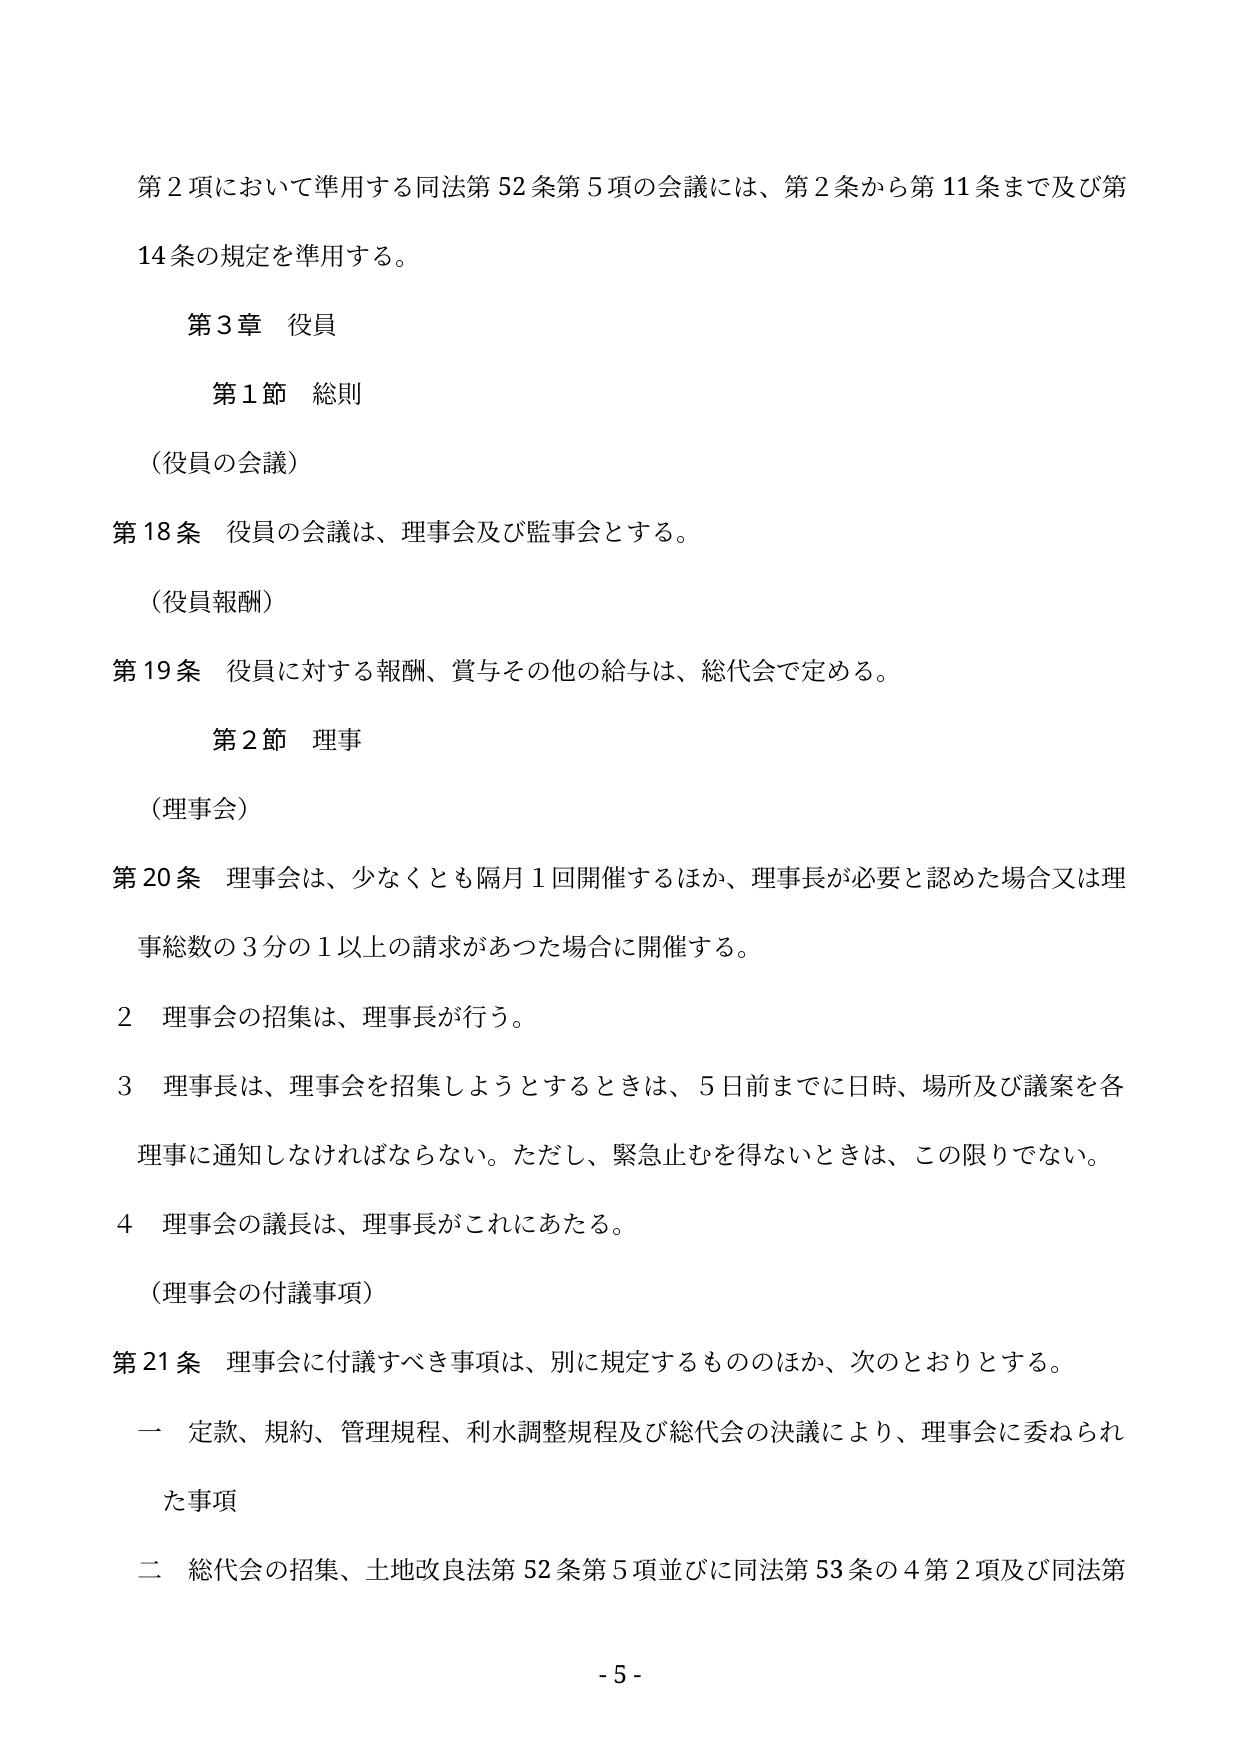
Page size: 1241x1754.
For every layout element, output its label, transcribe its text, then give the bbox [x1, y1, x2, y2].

text （役員報酬） [112, 566, 1128, 635]
text ２ 理事会の招集は、理事長が行う。 [112, 981, 1128, 1050]
text 第３章 役員 [112, 289, 1128, 358]
text ３ 理事長は、理事会を招集しようとするときは、５日前までに日時、場所及び議案を各理事に通知しなければならない。ただし、緊急止むを得ないときは、この限りでない。 [112, 1050, 1128, 1188]
text 一 定款、規約、管理規程、利水調整規程及び総代会の決議により、理事会に委ねられた事項 [137, 1396, 1128, 1534]
text 第１節 総則 [112, 358, 1128, 427]
text 第19条 役員に対する報酬、賞与その他の給与は、総代会で定める。 [112, 635, 1128, 704]
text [137, 1534, 1128, 1603]
text 第18条 役員の会議は、理事会及び監事会とする。 [112, 497, 1128, 566]
text 第20条 理事会は、少なくとも隔月１回開催するほか、理事長が必要と認めた場合又は理事総数の３分の１以上の請求があつた場合に開催する。 [112, 842, 1128, 981]
text ４ 理事会の議長は、理事長がこれにあたる。 [112, 1188, 1128, 1257]
text 第２節 理事 [112, 704, 1128, 773]
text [112, 151, 1128, 289]
text （理事会の付議事項） [112, 1257, 1128, 1327]
text （役員の会議） [112, 427, 1128, 497]
text 第21条 理事会に付議すべき事項は、別に規定するもののほか、次のとおりとする。 [112, 1327, 1128, 1396]
text （理事会） [112, 773, 1128, 842]
